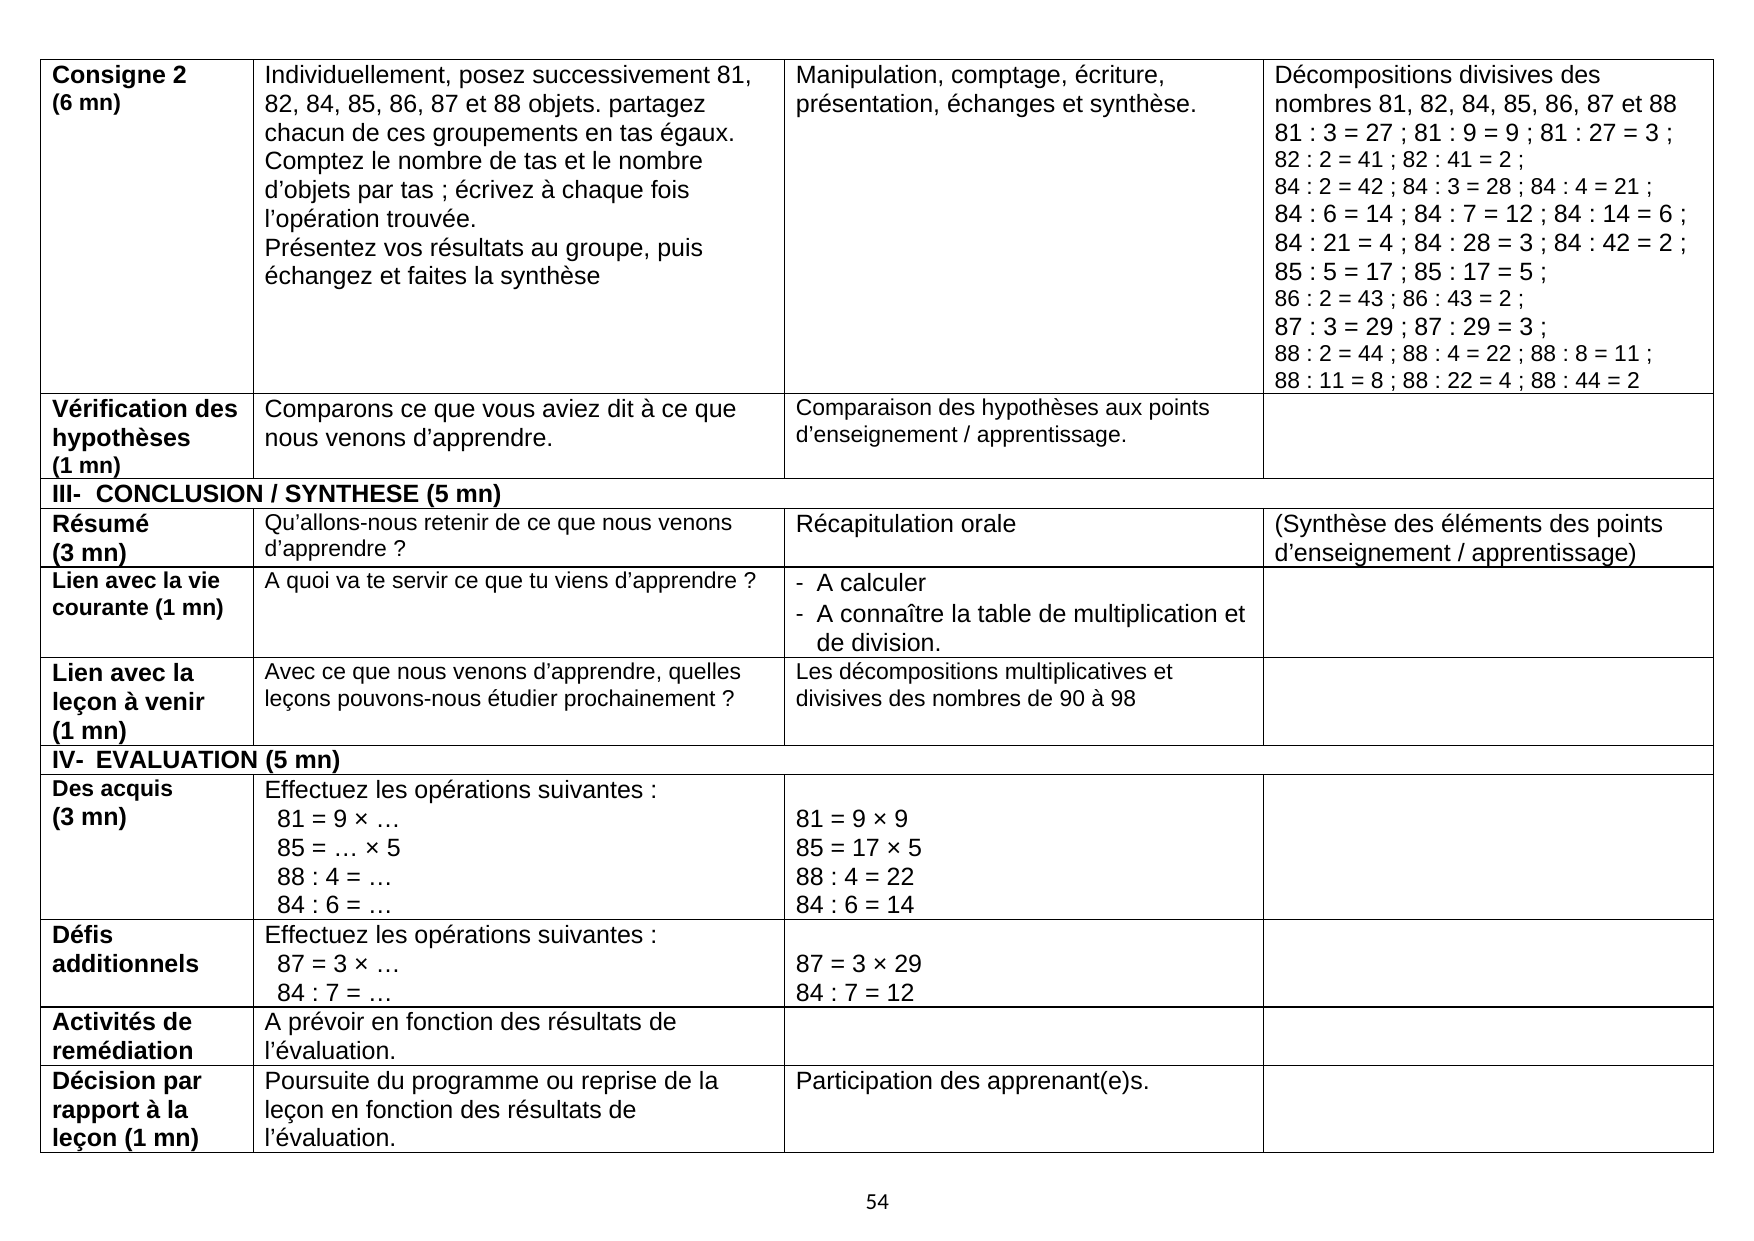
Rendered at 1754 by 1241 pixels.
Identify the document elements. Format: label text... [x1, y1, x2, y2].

table_cell EVALUATION (5 mn) [41, 746, 1713, 774]
table_cell Effectuez les opérations suivantes : 81 = 9 × … 85 = … × 5 88 : 4 = … 84 : 6 = … [254, 775, 784, 919]
table_cell Comparons ce que vous aviez dit à ce que nous venons d’apprendre. [254, 394, 784, 478]
table_header Consigne 2 (6 mn) [41, 60, 253, 393]
table_cell 87 = 3 × 29 84 : 7 = 12 [785, 920, 1263, 1006]
table_cell Comparaison des hypothèses aux points d’enseignement / apprentissage. [785, 394, 1263, 478]
table_cell [1264, 775, 1713, 919]
table_header Individuellement, posez successivement 81, 82, 84, 85, 86, 87 et 88 objets. partagez chacun de ces groupements en tas égaux. Comptez le nombre de tas et le nombre d’objets par tas ; écrivez à chaque fois l’opération trouvée. Présentez vos résultats au groupe, puis échangez et faites la synthèse [254, 60, 784, 393]
table_cell (Synthèse des éléments des points d’enseignement / apprentissage) [1264, 509, 1713, 566]
table_cell Poursuite du programme ou reprise de la leçon en fonction des résultats de l’évaluation. [254, 1066, 784, 1152]
table_cell A prévoir en fonction des résultats de l’évaluation. [254, 1008, 784, 1065]
table_cell Activités de remédiation [41, 1008, 253, 1065]
table_cell Lien avec la vie courante (1 mn) [41, 568, 253, 657]
table_cell [1264, 394, 1713, 478]
table_header Décompositions divisives des nombres 81, 82, 84, 85, 86, 87 et 88 81 : 3 = 27 ; 81 : 9 = 9 ; 81 : 27 = 3 ; 82 : 2 = 41 ; 82 : 41 = 2 ; 84 : 2 = 42 ; 84 : 3 = 28 ; 84 : 4 = 21 ; 84 : 6 = 14 ; 84 : 7 = 12 ; 84 : 14 = 6 ; 84 : 21 = 4 ; 84 : 28 = 3 ; 84 : 42 = 2 ; 85 : 5 = 17 ; 85 : 17 = 5 ; 86 : 2 = 43 ; 86 : 43 = 2 ; 87 : 3 = 29 ; 87 : 29 = 3 ; 88 : 2 = 44 ; 88 : 4 = 22 ; 88 : 8 = 11 ; 88 : 11 = 8 ; 88 : 22 = 4 ; 88 : 44 = 2 [1264, 60, 1713, 393]
table_cell Les décompositions multiplicatives et divisives des nombres de 90 à 98 [785, 658, 1263, 744]
table_cell CONCLUSION / SYNTHESE (5 mn) [41, 479, 1713, 508]
table_cell A quoi va te servir ce que tu viens d’apprendre ? [254, 568, 784, 657]
table_cell [1264, 1066, 1713, 1152]
table_cell Participation des apprenant(e)s. [785, 1066, 1263, 1152]
table_cell [1264, 658, 1713, 744]
table_cell A calculer A connaître la table de multiplication et de division. [785, 568, 1263, 657]
table_cell Vérification des hypothèses (1 mn) [41, 394, 253, 478]
table_cell Récapitulation orale [785, 509, 1263, 566]
table_cell [1264, 920, 1713, 1006]
table_cell Lien avec la leçon à venir (1 mn) [41, 658, 253, 744]
table_cell [1264, 568, 1713, 657]
table_cell 81 = 9 × 9 85 = 17 × 5 88 : 4 = 22 84 : 6 = 14 [785, 775, 1263, 919]
table_cell [785, 1008, 1263, 1065]
table_cell Avec ce que nous venons d’apprendre, quelles leçons pouvons-nous étudier prochainement ? [254, 658, 784, 744]
table_cell [1264, 1008, 1713, 1065]
table_cell Des acquis (3 mn) [41, 775, 253, 919]
table_cell Résumé (3 mn) [41, 509, 253, 566]
table_cell Qu’allons-nous retenir de ce que nous venons d’apprendre ? [254, 509, 784, 566]
table_cell Défis additionnels [41, 920, 253, 1006]
table_cell Décision par rapport à la leçon (1 mn) [41, 1066, 253, 1152]
table_header Manipulation, comptage, écriture, présentation, échanges et synthèse. [785, 60, 1263, 393]
table_cell Effectuez les opérations suivantes : 87 = 3 × … 84 : 7 = … [254, 920, 784, 1006]
